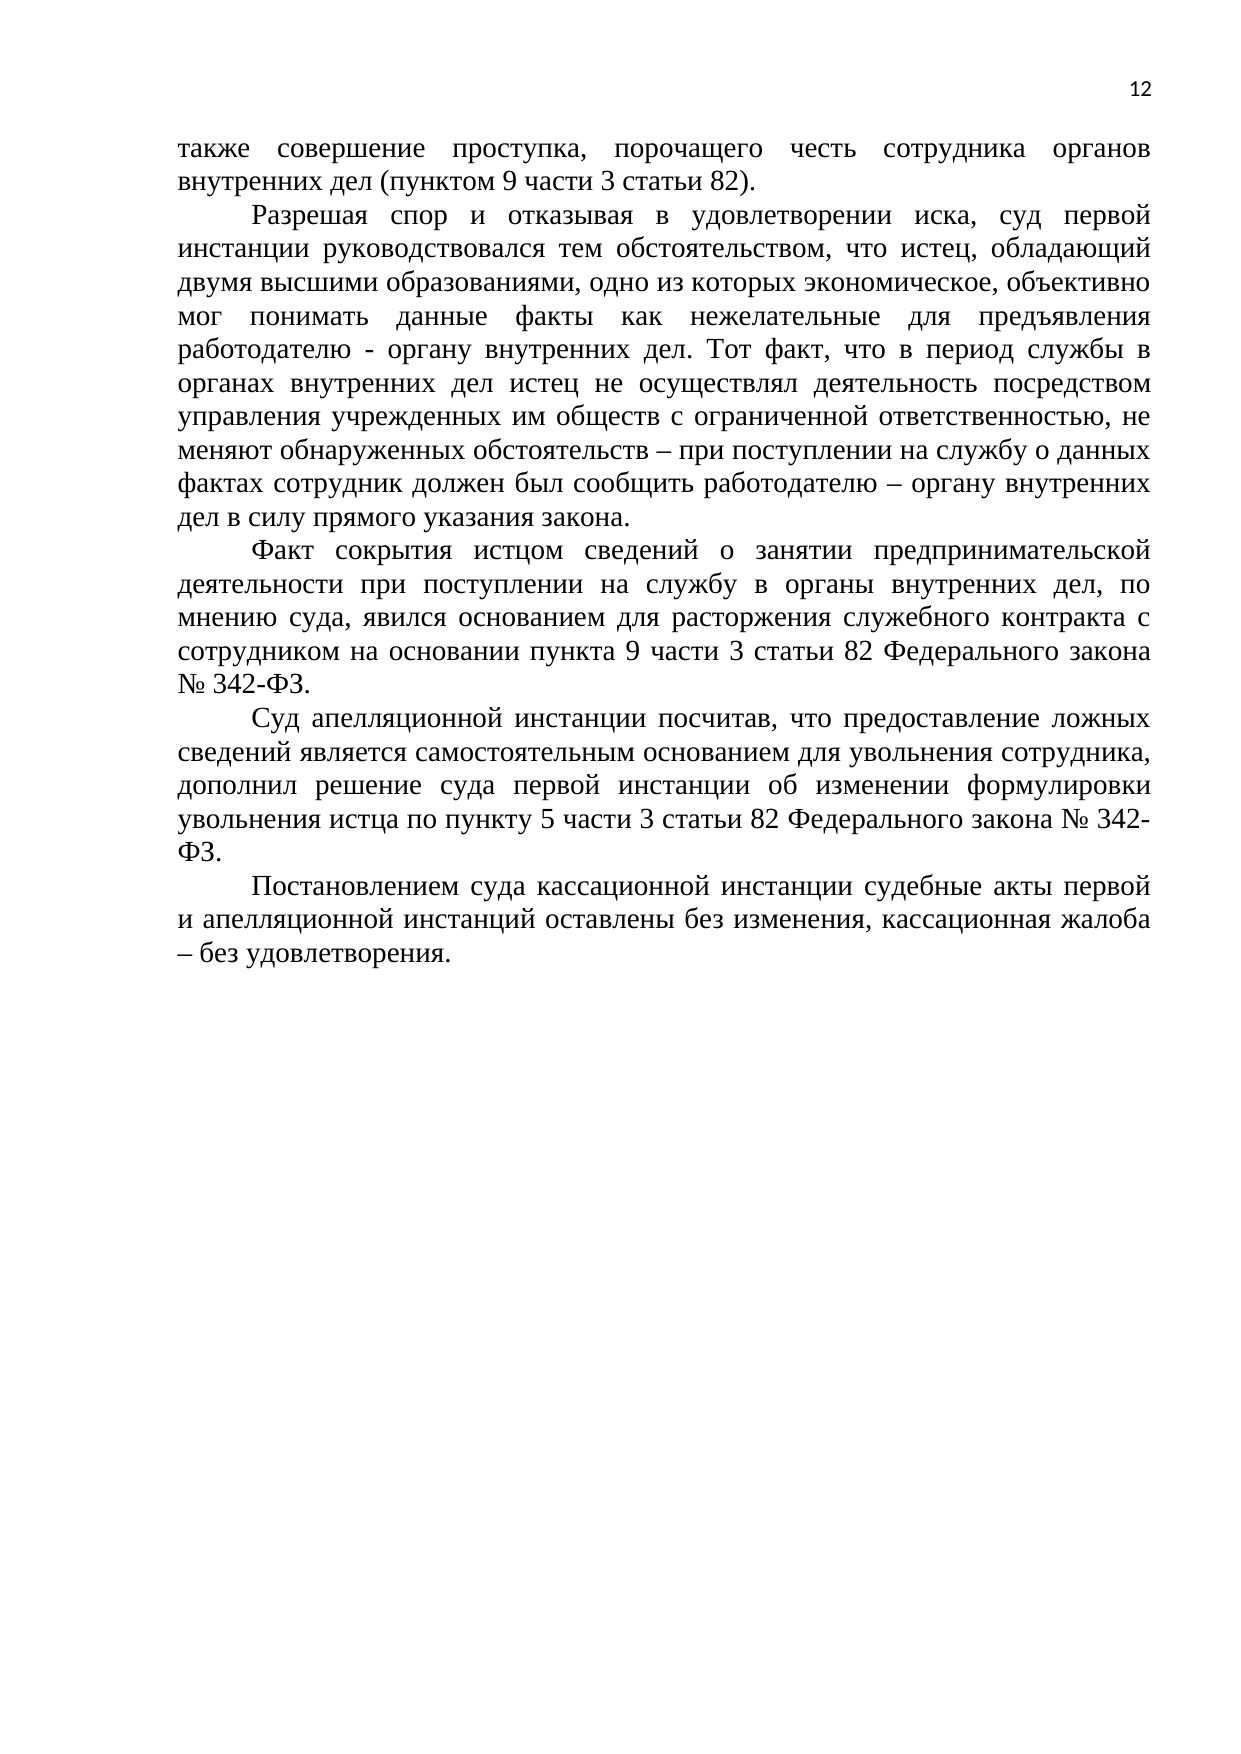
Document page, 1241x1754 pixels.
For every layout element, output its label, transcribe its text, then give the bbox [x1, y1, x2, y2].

text Разрешая спор и отказывая в удовлетворении иска, суд первой инстанции руководствовался тем обстоятельством, что истец, обладающий двумя высшими образованиями, одно из которых экономическое, объективно мог понимать данные факты как нежелательные для предъявления работодателю - органу внутренних дел. Тот факт, что в период службы в органах внутренних дел истец не осуществлял деятельность посредством управления учрежденных им обществ с ограниченной ответственностью, не меняют обнаруженных обстоятельств – при поступлении на службу о данных фактах сотрудник должен был сообщить работодателю – органу внутренних дел в силу прямого указания закона. [177, 197, 1152, 532]
text Факт сокрытия истцом сведений о занятии предпринимательской деятельности при поступлении на службу в органы внутренних дел, по мнению суда, явился основанием для расторжения служебного контракта с сотрудником на основании пункта 9 части 3 статьи 82 Федерального закона № 342-ФЗ. [177, 532, 1152, 700]
text Суд апелляционной инстанции посчитав, что предоставление ложных сведений является самостоятельным основанием для увольнения сотрудника, дополнил решение суда первой инстанции об изменении формулировки увольнения истца по пункту 5 части 3 статьи 82 Федерального закона № 342-ФЗ. [177, 700, 1152, 868]
text Постановлением суда кассационной инстанции судебные акты первой и апелляционной инстанций оставлены без изменения, кассационная жалоба – без удовлетворения. [177, 868, 1152, 968]
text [177, 130, 1152, 197]
